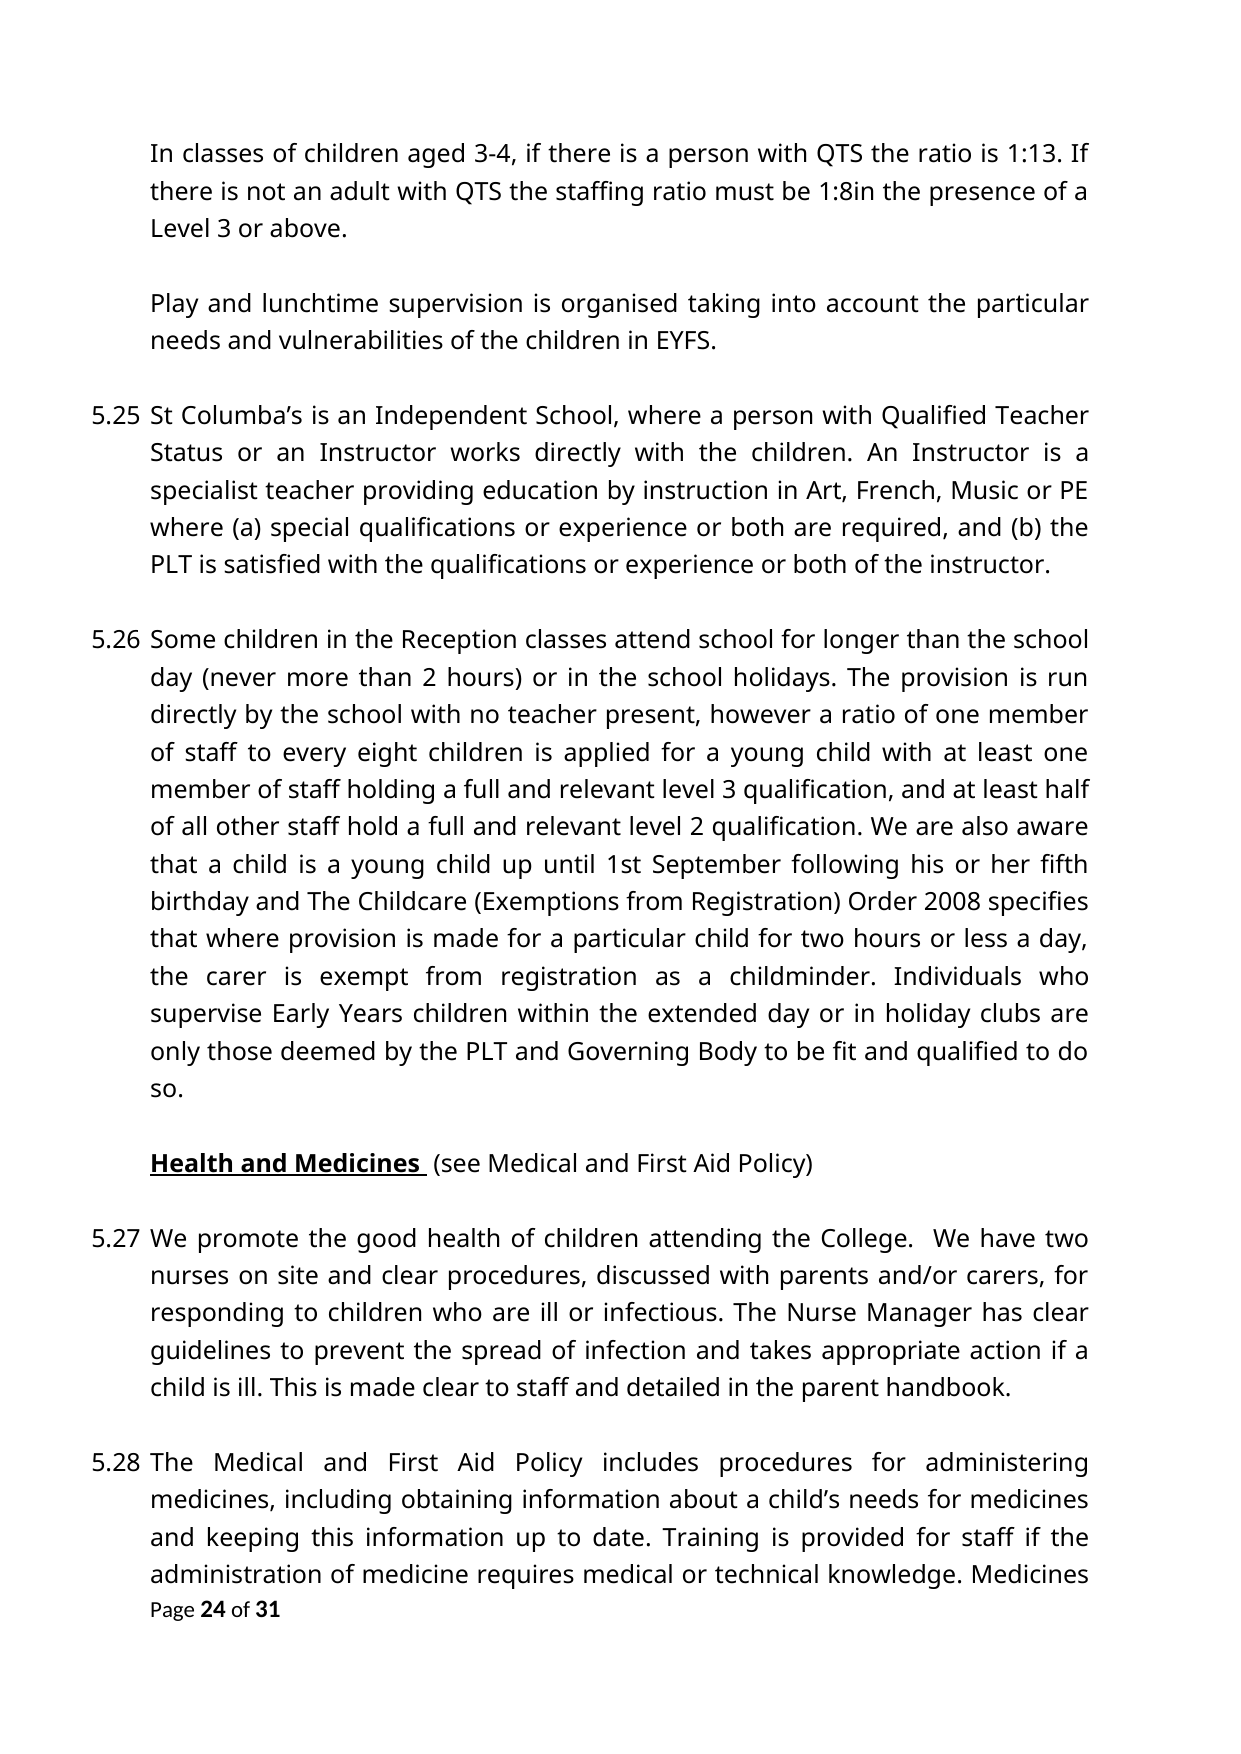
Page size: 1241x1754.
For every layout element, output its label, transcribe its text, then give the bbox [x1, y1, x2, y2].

list Some children in the Reception classes attend school for longer than the school day (never more than 2 hours) or in the school holidays. The provision is run directly by the school with no teacher present, however a ratio of one member of staff to every eight children is applied for a young child with at least one member of staff holding a full and relevant level 3 qualification, and at least half of all other staff hold a full and relevant level 2 qualification. We are also aware that a child is a young child up until 1st September following his or her fifth birthday and The Childcare (Exemptions from Registration) Order 2008 specifies that where provision is made for a particular child for two hours or less a day, the carer is exempt from registration as a childminder. Individuals who supervise Early Years children within the extended day or in holiday clubs are only those deemed by the PLT and Governing Body to be fit and qualified to do so. [91, 622, 1090, 1105]
list In classes of children aged 3-4, if there is a person with QTS the ratio is 1:13. If there is not an adult with QTS the staffing ratio must be 1:8in the presence of a Level 3 or above. [150, 136, 1090, 245]
list Play and lunchtime supervision is organised taking into account the particular needs and vulnerabilities of the children in EYFS. [150, 285, 1090, 357]
list We promote the good health of children attending the College. We have two nurses on site and clear procedures, discussed with parents and/or carers, for responding to children who are ill or infectious. The Nurse Manager has clear guidelines to prevent the spread of infection and takes appropriate action if a child is ill. This is made clear to staff and detailed in the parent handbook. [91, 1220, 1090, 1404]
list Health and Medicines (see Medical and First Aid Policy) [150, 1146, 1090, 1179]
list St Columba’s is an Independent School, where a person with Qualified Teacher Status or an Instructor works directly with the children. An Instructor is a specialist teacher providing education by instruction in Art, French, Music or PE where (a) special qualifications or experience or both are required, and (b) the PLT is satisfied with the qualifications or experience or both of the instructor. [91, 398, 1090, 581]
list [91, 1445, 1090, 1591]
